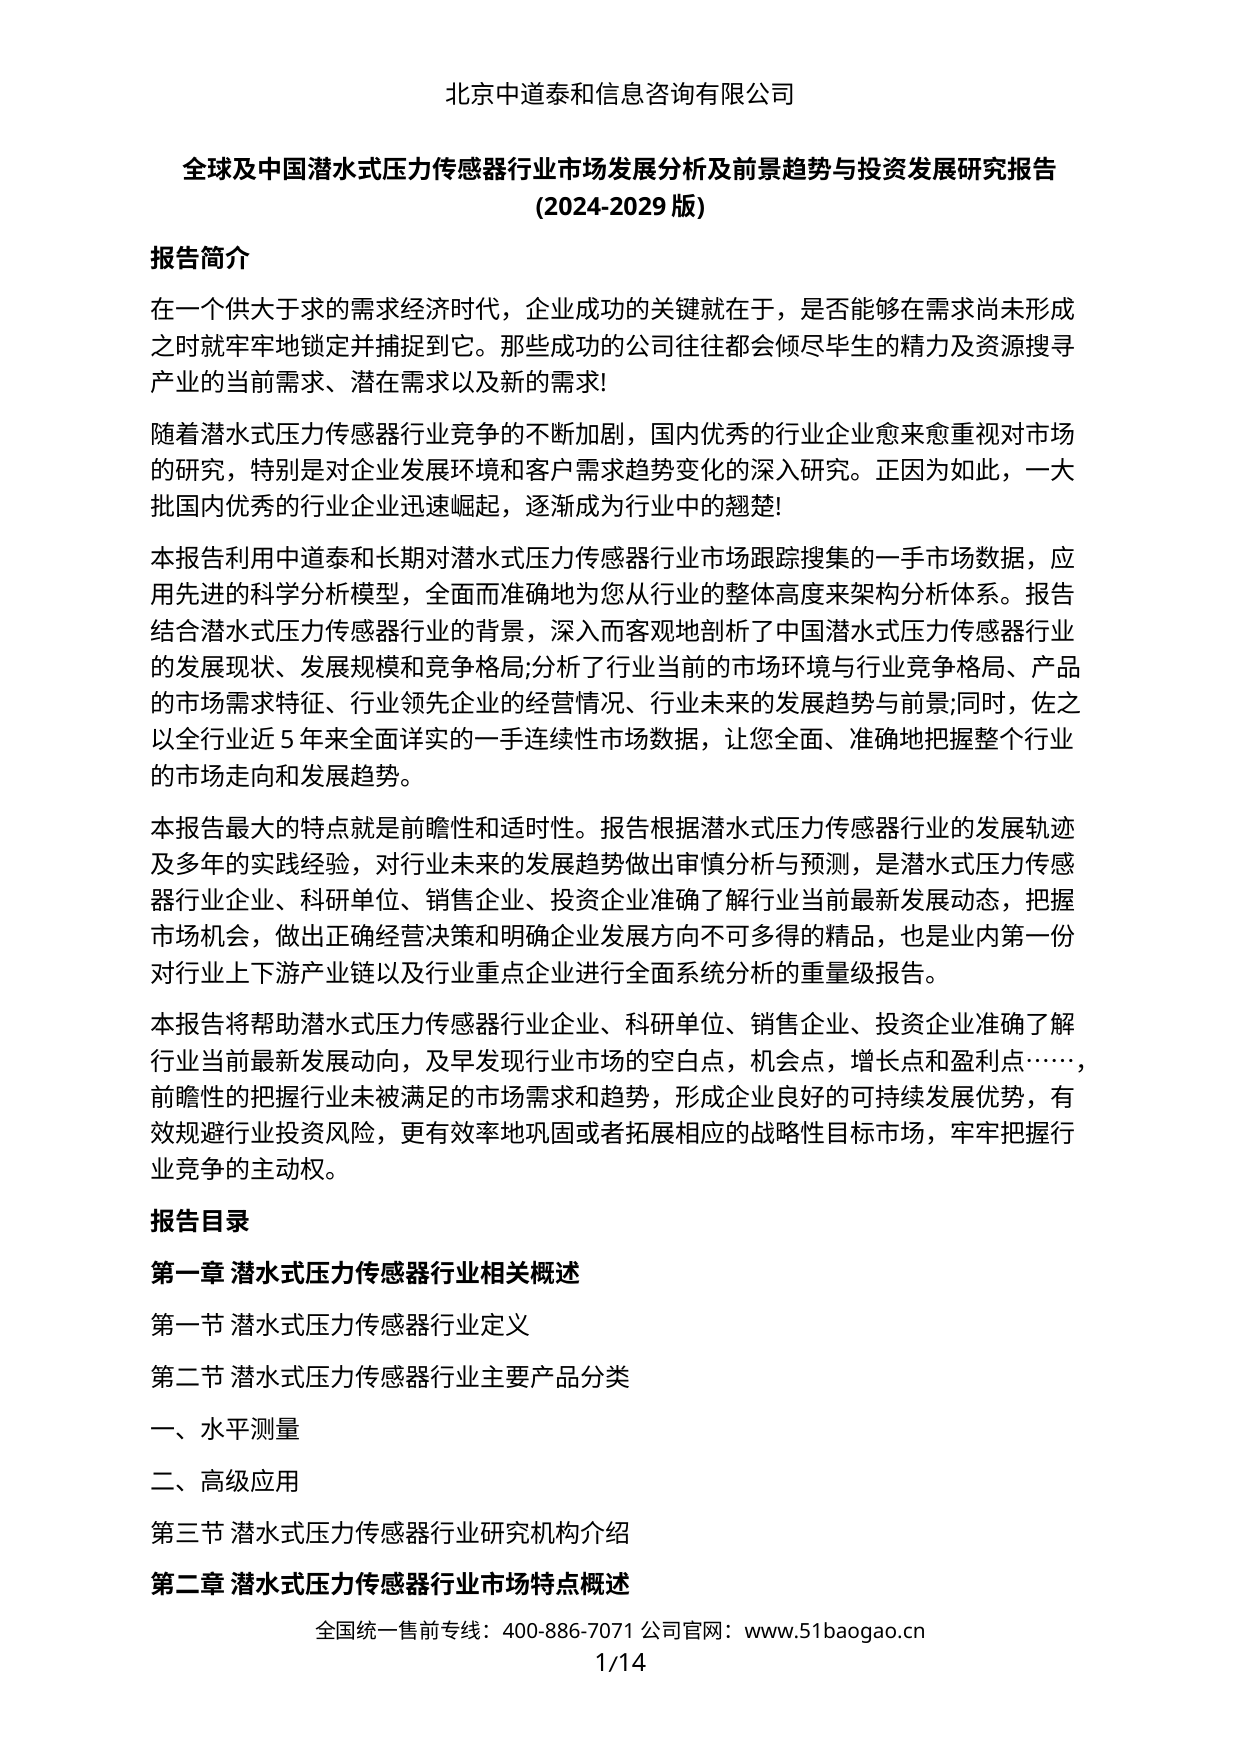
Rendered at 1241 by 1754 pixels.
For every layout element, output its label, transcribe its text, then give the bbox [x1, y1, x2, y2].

text 第二节 潜水式压力传感器行业主要产品分类 [150, 1357, 1090, 1394]
text 第一节 潜水式压力传感器行业定义 [150, 1306, 1090, 1342]
text 报告简介 [150, 238, 1090, 274]
text 在一个供大于求的需求经济时代，企业成功的关键就在于，是否能够在需求尚未形成之时就牢牢地锁定并捕捉到它。那些成功的公司往往都会倾尽毕生的精力及资源搜寻产业的当前需求、潜在需求以及新的需求! [150, 290, 1090, 399]
text 第二章 潜水式压力传感器行业市场特点概述 [150, 1565, 1090, 1601]
text 本报告最大的特点就是前瞻性和适时性。报告根据潜水式压力传感器行业的发展轨迹及多年的实践经验，对行业未来的发展趋势做出审慎分析与预测，是潜水式压力传感器行业企业、科研单位、销售企业、投资企业准确了解行业当前最新发展动态，把握市场机会，做出正确经营决策和明确企业发展方向不可多得的精品，也是业内第一份对行业上下游产业链以及行业重点企业进行全面系统分析的重量级报告。 [150, 808, 1090, 989]
text 一、水平测量 [150, 1409, 1090, 1446]
text 报告目录 [150, 1202, 1090, 1238]
text 第三节 潜水式压力传感器行业研究机构介绍 [150, 1513, 1090, 1549]
text 本报告利用中道泰和长期对潜水式压力传感器行业市场跟踪搜集的一手市场数据，应用先进的科学分析模型，全面而准确地为您从行业的整体高度来架构分析体系。报告结合潜水式压力传感器行业的背景，深入而客观地剖析了中国潜水式压力传感器行业的发展现状、发展规模和竞争格局;分析了行业当前的市场环境与行业竞争格局、产品的市场需求特征、行业领先企业的经营情况、行业未来的发展趋势与前景;同时，佐之以全行业近5年来全面详实的一手连续性市场数据，让您全面、准确地把握整个行业的市场走向和发展趋势。 [150, 539, 1090, 792]
text 随着潜水式压力传感器行业竞争的不断加剧，国内优秀的行业企业愈来愈重视对市场的研究，特别是对企业发展环境和客户需求趋势变化的深入研究。正因为如此，一大批国内优秀的行业企业迅速崛起，逐渐成为行业中的翘楚! [150, 414, 1090, 523]
text 本报告将帮助潜水式压力传感器行业企业、科研单位、销售企业、投资企业准确了解行业当前最新发展动向，及早发现行业市场的空白点，机会点，增长点和盈利点……，前瞻性的把握行业未被满足的市场需求和趋势，形成企业良好的可持续发展优势，有效规避行业投资风险，更有效率地巩固或者拓展相应的战略性目标市场，牢牢把握行业竞争的主动权。 [150, 1005, 1090, 1186]
text 二、高级应用 [150, 1461, 1090, 1497]
text 第一章 潜水式压力传感器行业相关概述 [150, 1254, 1090, 1290]
text 全球及中国潜水式压力传感器行业市场发展分析及前景趋势与投资发展研究报告(2024-2029版) [150, 150, 1090, 222]
